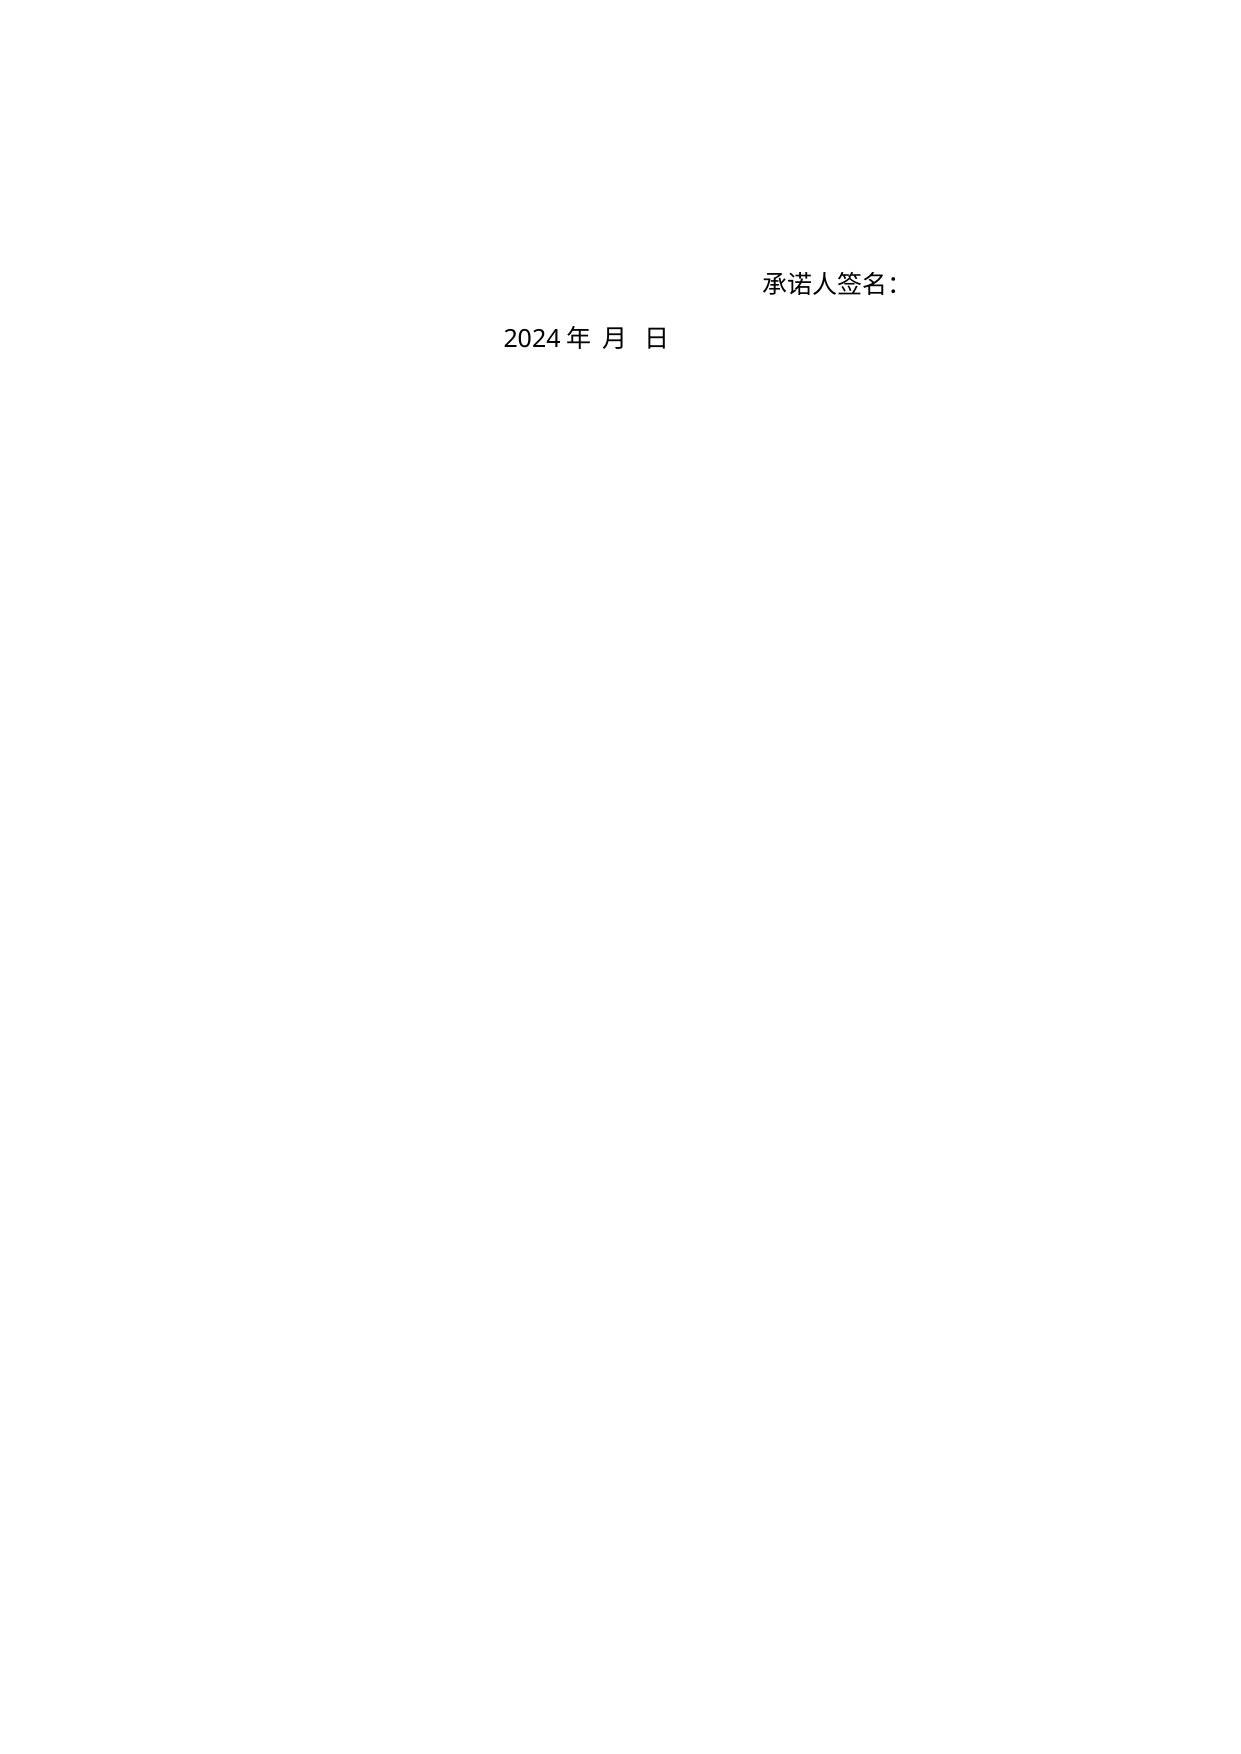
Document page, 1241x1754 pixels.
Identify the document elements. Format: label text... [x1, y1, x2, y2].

text 承诺人签名： [187, 264, 1053, 300]
text 2024年 月 日 [187, 318, 1053, 355]
